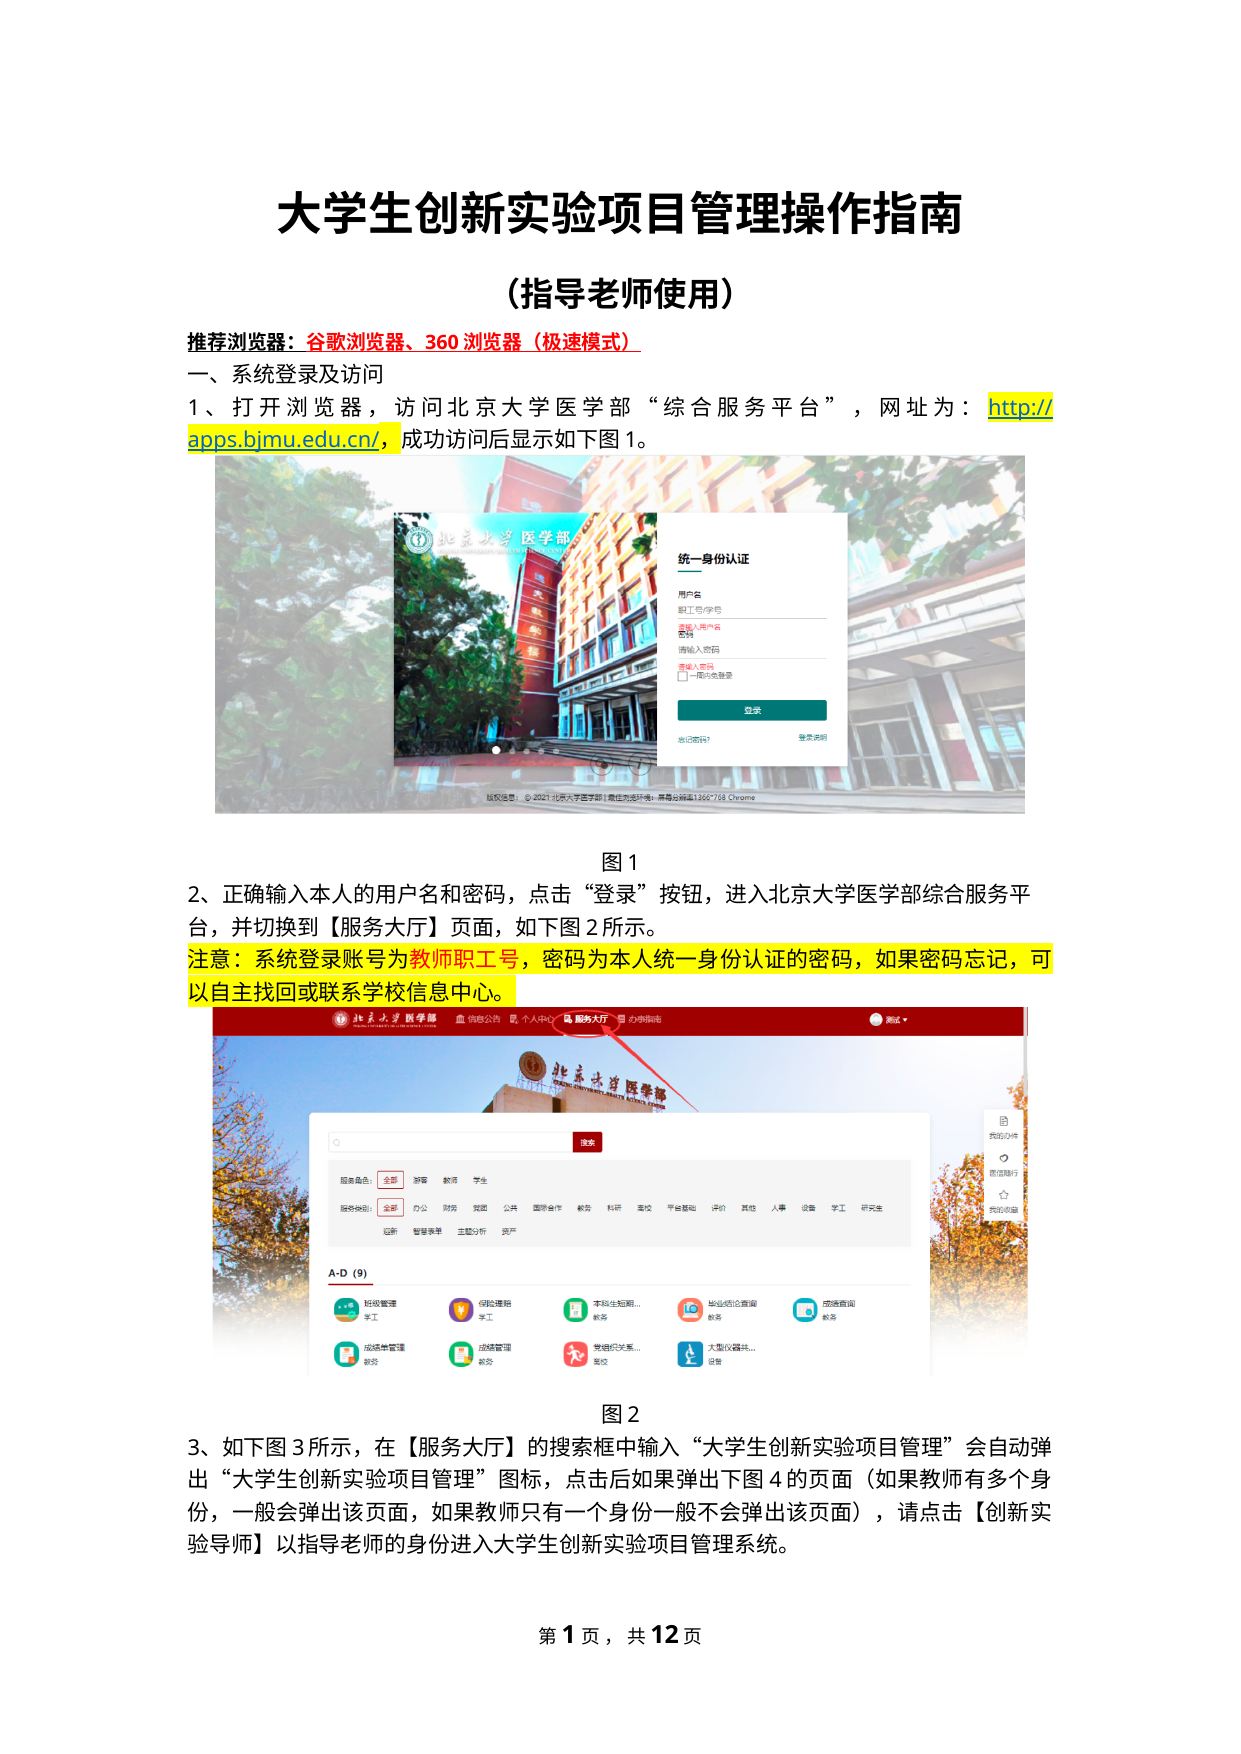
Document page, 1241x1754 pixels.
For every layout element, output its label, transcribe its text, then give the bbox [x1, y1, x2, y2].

text 注意：系统登录账号为教师职工号，密码为本人统一身份认证的密码，如果密码忘记，可以自主找回或联系学校信息中心。 [187, 942, 1053, 1007]
picture [212, 1007, 1028, 1376]
text 图2 [187, 1397, 1053, 1429]
text （指导老师使用） [187, 259, 1053, 324]
text 2、正确输入本人的用户名和密码，点击“登录”按钮，进入北京大学医学部综合服务平台，并切换到【服务大厅】页面，如下图2所示。 [187, 877, 1053, 942]
picture [215, 454, 1025, 814]
text 推荐浏览器：谷歌浏览器、360浏览器（极速模式） [187, 324, 1053, 357]
text 图1 [187, 844, 1053, 877]
text 1、打开浏览器，访问北京大学医学部“综合服务平台”，网址为：http://apps.bjmu.edu.cn/，成功访问后显示如下图1。 [187, 389, 1053, 454]
text 3、如下图3所示，在【服务大厅】的搜索框中输入“大学生创新实验项目管理”会自动弹出“大学生创新实验项目管理”图标，点击后如果弹出下图4的页面（如果教师有多个身份，一般会弹出该页面，如果教师只有一个身份一般不会弹出该页面），请点击【创新实验导师】以指导老师的身份进入大学生创新实验项目管理系统。 [187, 1429, 1053, 1559]
text 一、系统登录及访问 [187, 357, 1053, 389]
text 大学生创新实验项目管理操作指南 [187, 162, 1053, 259]
